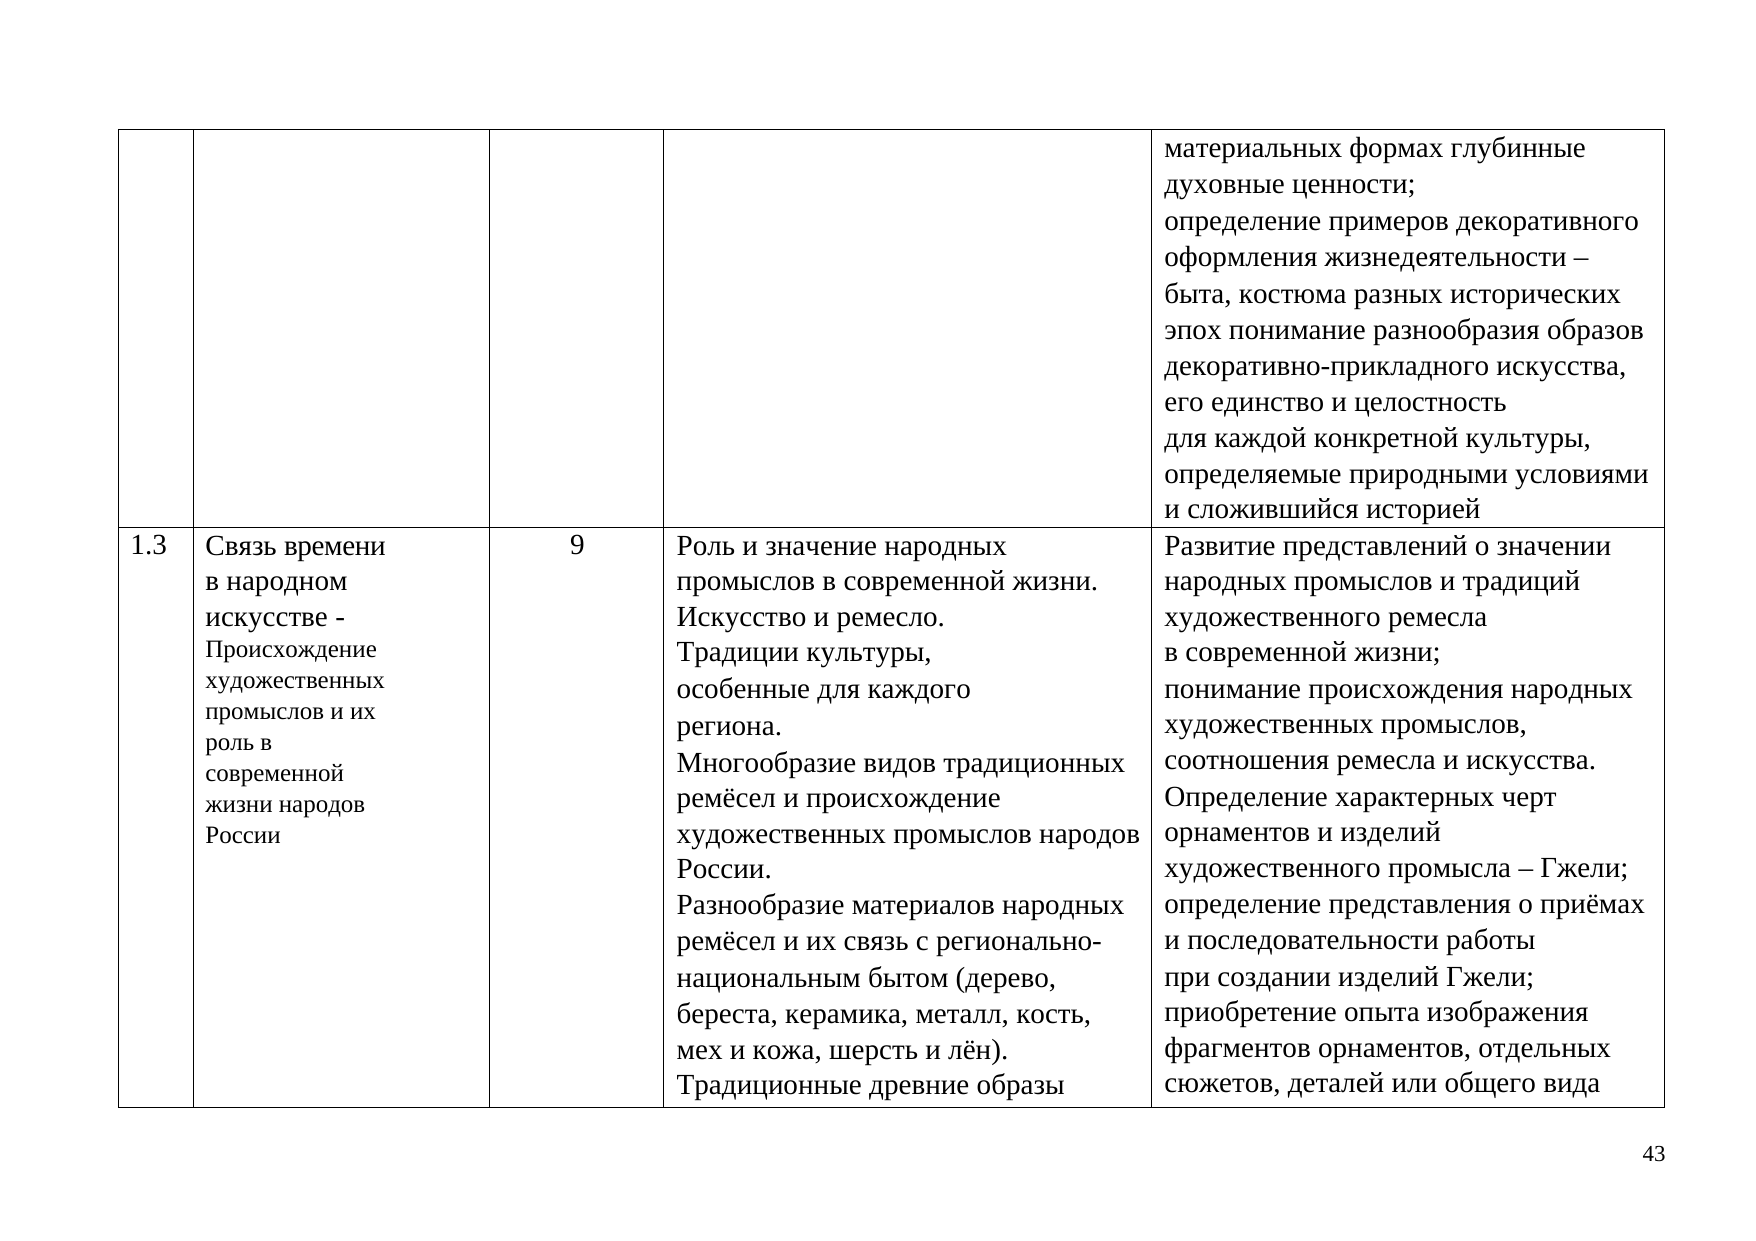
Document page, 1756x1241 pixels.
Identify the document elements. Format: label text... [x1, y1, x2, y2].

table_header [664, 130, 1151, 527]
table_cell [194, 528, 489, 1107]
table_cell 1.3 [119, 528, 193, 1107]
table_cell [1152, 528, 1664, 1107]
table_header [194, 130, 489, 527]
table_header [119, 130, 193, 527]
table_header материальных формах глубинные духовные ценности; определение примеров декоративного оформления жизнедеятельности – быта, костюма разных исторических эпох понимание разнообразия образов декоративно-прикладного искусства, его единство и целостность для каждой конкретной культуры, определяемые природными условиями и сложившийся историей [1152, 130, 1664, 527]
table_cell 9 [490, 528, 663, 1107]
table_header [490, 130, 663, 527]
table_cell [664, 528, 1151, 1107]
